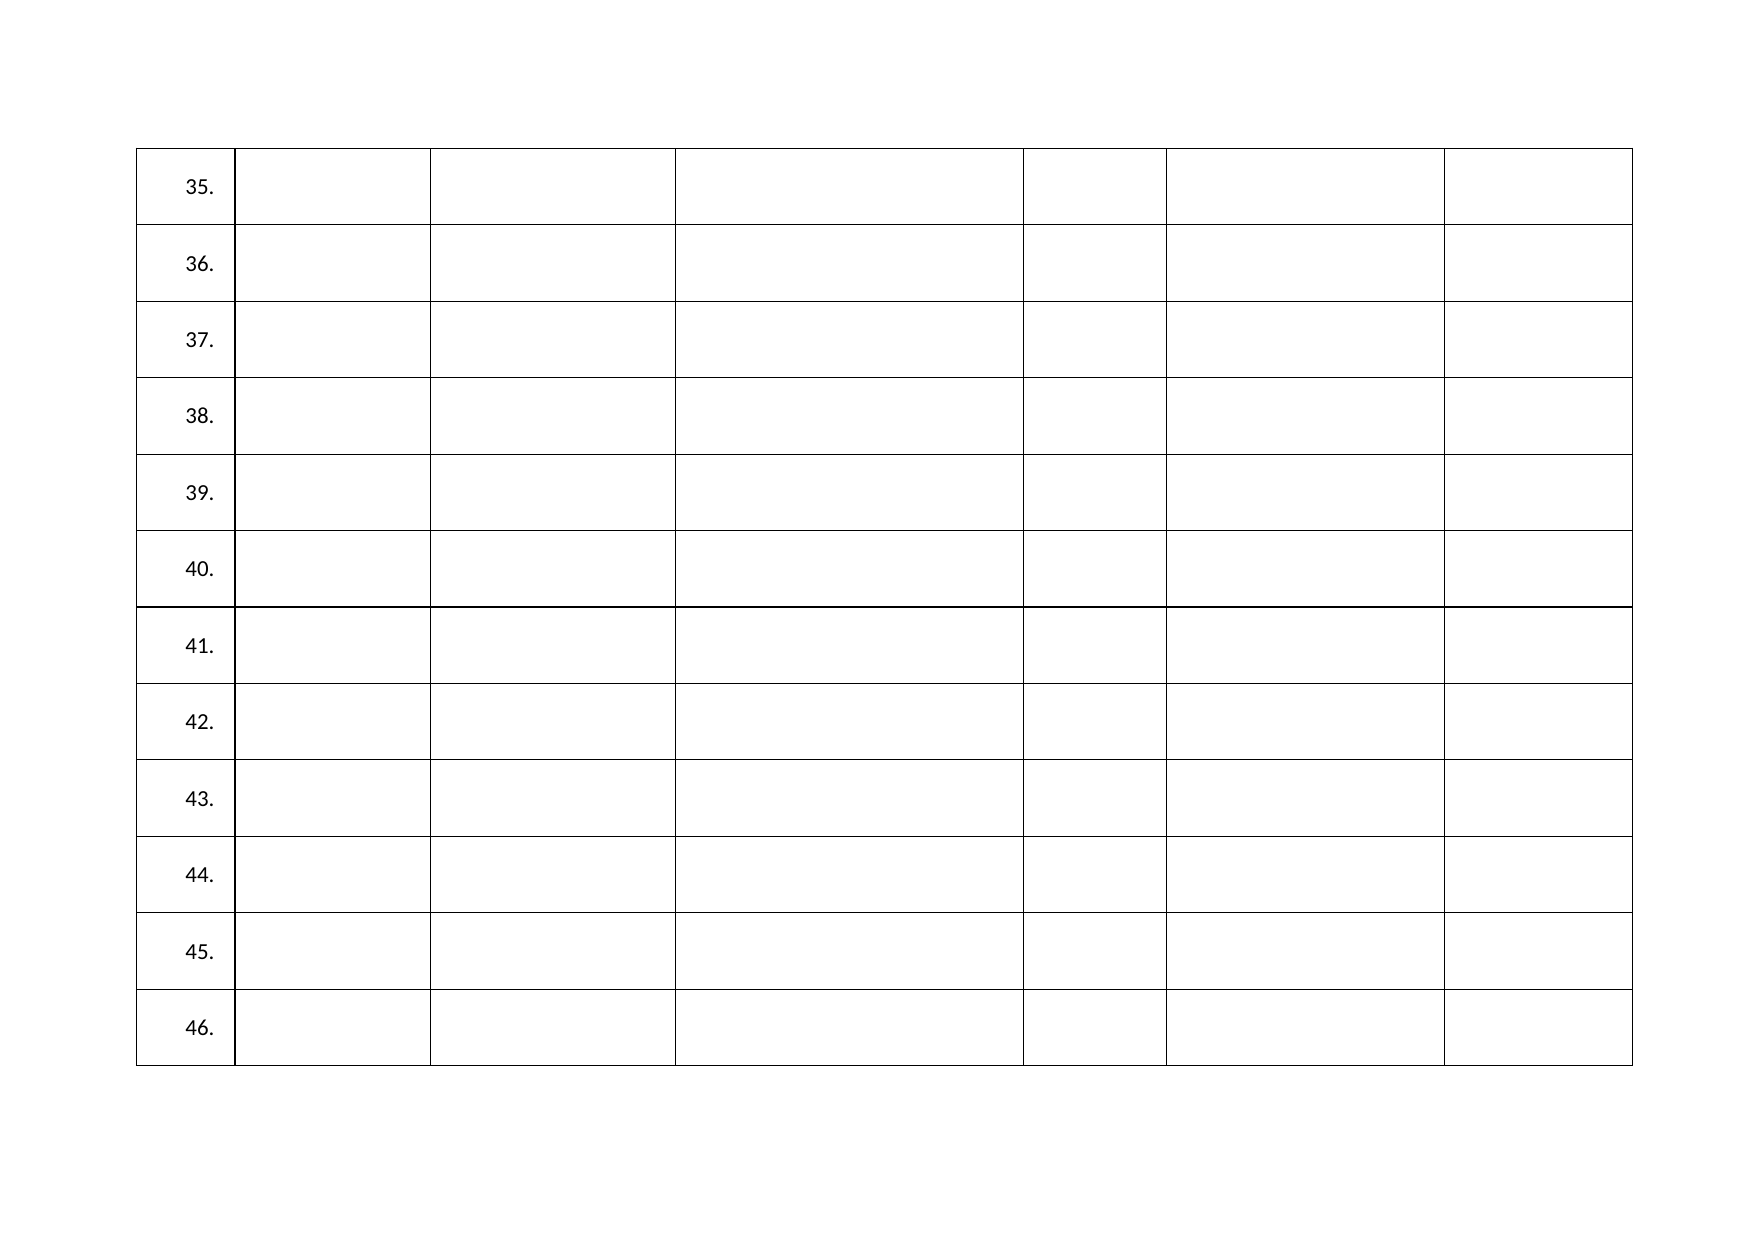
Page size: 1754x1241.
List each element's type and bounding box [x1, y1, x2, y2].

table_cell [1167, 302, 1444, 377]
table_cell [676, 378, 1023, 453]
table_cell [1167, 837, 1444, 912]
table_cell [1024, 455, 1166, 530]
table_cell [137, 225, 234, 301]
table_cell [1167, 531, 1444, 606]
table_cell [1445, 684, 1632, 759]
table_cell [137, 455, 234, 530]
table_cell [1445, 531, 1632, 606]
table_cell [1445, 608, 1632, 683]
table_cell [1445, 913, 1632, 989]
table_cell [676, 990, 1023, 1065]
table_cell [1024, 225, 1166, 301]
table_cell [1167, 455, 1444, 530]
table_cell [431, 225, 675, 301]
table_cell [236, 837, 430, 912]
table_cell [676, 608, 1023, 683]
table_cell [236, 608, 430, 683]
table_cell [1167, 149, 1444, 224]
table_cell [431, 455, 675, 530]
table_cell [676, 531, 1023, 606]
table_cell [431, 302, 675, 377]
table_cell [1024, 149, 1166, 224]
table_cell [1024, 760, 1166, 836]
table_cell [236, 455, 430, 530]
table_cell [137, 531, 234, 606]
table_cell [236, 225, 430, 301]
table_cell [1024, 378, 1166, 453]
table_cell [137, 990, 234, 1065]
table_cell [1024, 684, 1166, 759]
table_cell [236, 378, 430, 453]
table_cell [676, 149, 1023, 224]
table_cell [676, 913, 1023, 989]
table_cell [1445, 149, 1632, 224]
table_cell [676, 302, 1023, 377]
table_cell [1445, 455, 1632, 530]
table_cell [236, 531, 430, 606]
table_cell [137, 760, 234, 836]
table_cell [431, 378, 675, 453]
table_cell [1024, 837, 1166, 912]
table_cell [676, 837, 1023, 912]
table_cell [1024, 608, 1166, 683]
table_cell [431, 837, 675, 912]
table_cell [236, 760, 430, 836]
table_cell [1167, 608, 1444, 683]
table_cell [236, 302, 430, 377]
table_cell [431, 531, 675, 606]
table_cell [1167, 378, 1444, 453]
table_cell [431, 990, 675, 1065]
table_cell [676, 225, 1023, 301]
table_cell [1167, 990, 1444, 1065]
table_cell [1445, 378, 1632, 453]
table_cell [676, 455, 1023, 530]
table_cell [137, 149, 234, 224]
table_cell [1167, 225, 1444, 301]
table_cell [431, 149, 675, 224]
table_cell [1024, 913, 1166, 989]
table_cell [676, 760, 1023, 836]
table_cell [431, 608, 675, 683]
table_cell [137, 913, 234, 989]
table_cell [1024, 302, 1166, 377]
table_cell [236, 990, 430, 1065]
table_cell [1445, 990, 1632, 1065]
table_cell [1445, 302, 1632, 377]
table_cell [1167, 760, 1444, 836]
table_cell [137, 684, 234, 759]
table_cell [137, 378, 234, 453]
table_cell [137, 837, 234, 912]
table_cell [676, 684, 1023, 759]
table_cell [1445, 837, 1632, 912]
table_cell [431, 760, 675, 836]
table_cell [236, 149, 430, 224]
table_cell [137, 608, 234, 683]
table_cell [1445, 225, 1632, 301]
table_cell [1167, 913, 1444, 989]
table_cell [137, 302, 234, 377]
table_cell [1024, 531, 1166, 606]
table_cell [431, 913, 675, 989]
table_cell [1024, 990, 1166, 1065]
table_cell [236, 684, 430, 759]
table_cell [236, 913, 430, 989]
table_cell [1167, 684, 1444, 759]
table_cell [431, 684, 675, 759]
table_cell [1445, 760, 1632, 836]
